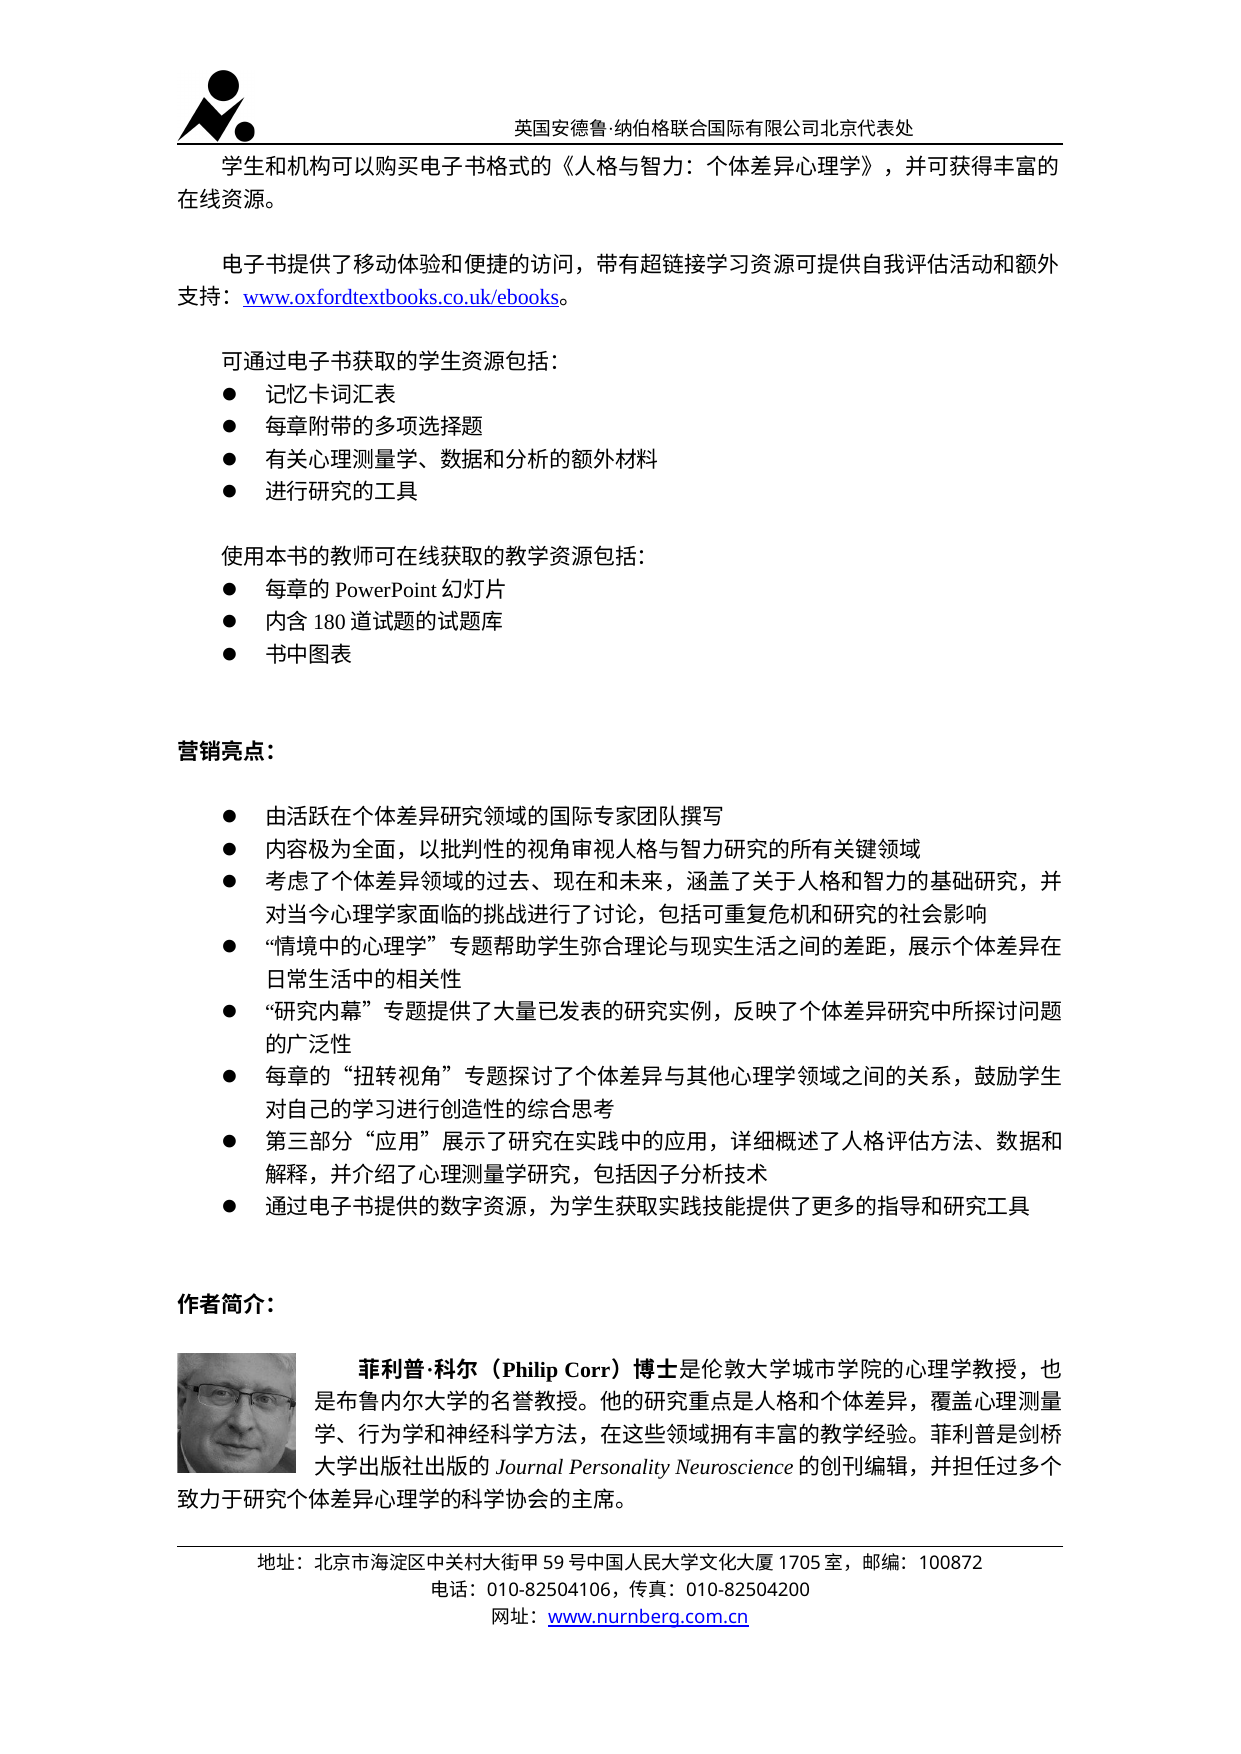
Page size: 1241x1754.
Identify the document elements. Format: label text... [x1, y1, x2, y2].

list 考虑了个体差异领域的过去、现在和未来，涵盖了关于人格和智力的基础研究，并对当今心理学家面临的挑战进行了讨论，包括可重复危机和研究的社会影响 [221, 864, 1063, 929]
list 记忆卡词汇表 [221, 376, 1063, 409]
list “研究内幕”专题提供了大量已发表的研究实例，反映了个体差异研究中所探讨问题的广泛性 [221, 994, 1063, 1059]
text 营销亮点： [177, 734, 1063, 766]
text 使用本书的教师可在线获取的教学资源包括： [177, 539, 1063, 571]
list 书中图表 [221, 636, 1063, 669]
text 学生和机构可以购买电子书格式的《人格与智力：个体差异心理学》，并可获得丰富的在线资源。 [177, 149, 1063, 214]
list 每章的“扭转视角”专题探讨了个体差异与其他心理学领域之间的关系，鼓励学生对自己的学习进行创造性的综合思考 [221, 1059, 1063, 1124]
text 菲利普·科尔（Philip Corr）博士是伦敦大学城市学院的心理学教授，也是布鲁内尔大学的名誉教授。他的研究重点是人格和个体差异，覆盖心理测量学、行为学和神经科学方法，在这些领域拥有丰富的教学经验。菲利普是剑桥大学出版社出版的Journal Personality Neuroscience的创刊编辑，并担任过多个致力于研究个体差异心理学的科学协会的主席。 [177, 1351, 1063, 1514]
list 内含180道试题的试题库 [221, 604, 1063, 636]
list 每章附带的多项选择题 [221, 409, 1063, 441]
list 由活跃在个体差异研究领域的国际专家团队撰写 [221, 799, 1063, 831]
list 有关心理测量学、数据和分析的额外材料 [221, 441, 1063, 474]
list 第三部分“应用”展示了研究在实践中的应用，详细概述了人格评估方法、数据和解释，并介绍了心理测量学研究，包括因子分析技术 [221, 1124, 1063, 1189]
picture [177, 70, 255, 142]
text 可通过电子书获取的学生资源包括： [177, 344, 1063, 376]
list 进行研究的工具 [221, 474, 1063, 506]
picture [177, 1353, 296, 1473]
text 作者简介： [177, 1286, 1063, 1319]
list 每章的PowerPoint幻灯片 [221, 571, 1063, 604]
list 内容极为全面，以批判性的视角审视人格与智力研究的所有关键领域 [221, 831, 1063, 864]
list 通过电子书提供的数字资源，为学生获取实践技能提供了更多的指导和研究工具 [221, 1189, 1063, 1221]
text 电子书提供了移动体验和便捷的访问，带有超链接学习资源可提供自我评估活动和额外支持：www.oxfordtextbooks.co.uk/ebooks。 [177, 246, 1063, 311]
list “情境中的心理学”专题帮助学生弥合理论与现实生活之间的差距，展示个体差异在日常生活中的相关性 [221, 929, 1063, 994]
